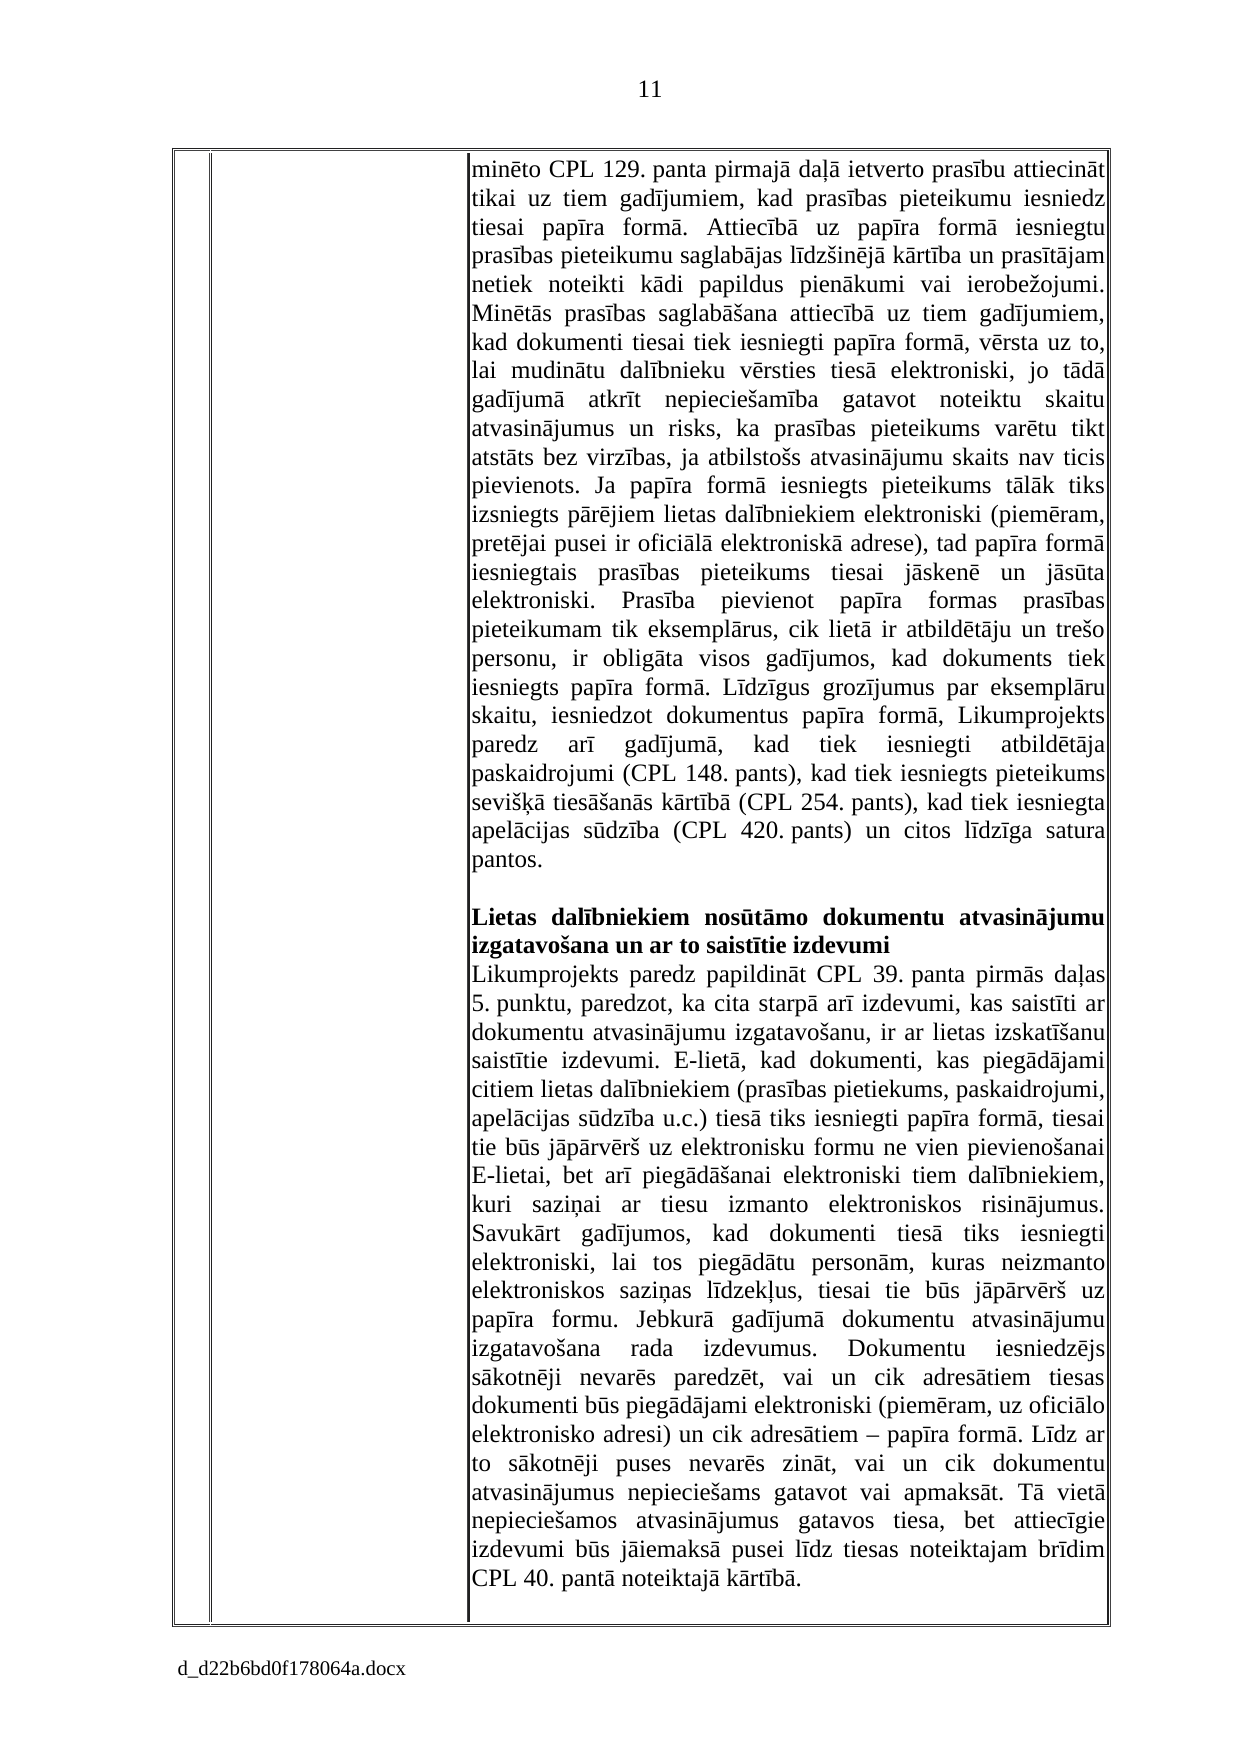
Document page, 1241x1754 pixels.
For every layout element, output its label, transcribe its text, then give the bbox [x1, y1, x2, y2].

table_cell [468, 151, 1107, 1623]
table_cell 2. [175, 151, 211, 1623]
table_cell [211, 151, 468, 1623]
